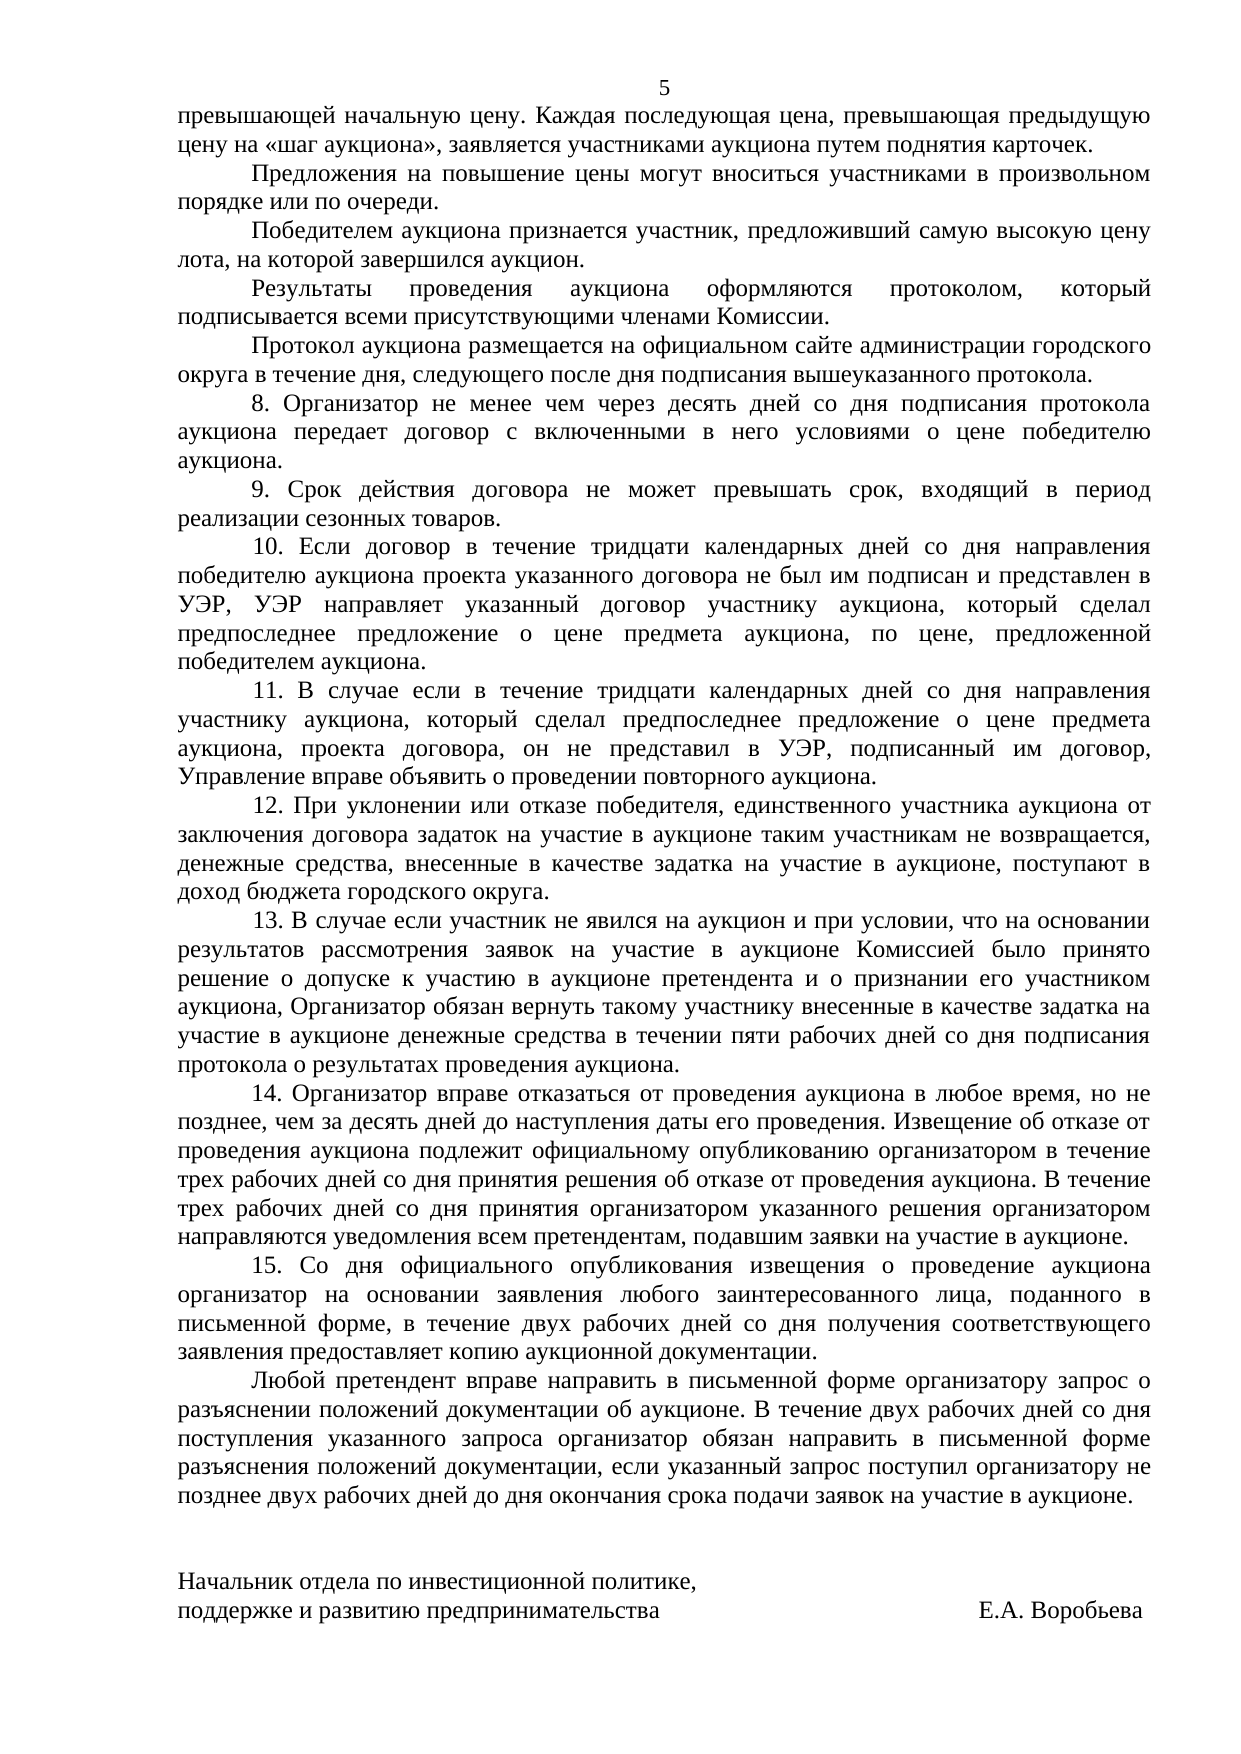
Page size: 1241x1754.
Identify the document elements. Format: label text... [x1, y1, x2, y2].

text Результаты проведения аукциона оформляются протоколом, который подписывается всеми присутствующими членами Комиссии. [177, 273, 1152, 330]
text 10. Если договор в течение тридцати календарных дней со дня направления победителю аукциона проекта указанного договора не был им подписан и представлен в УЭР, УЭР направляет указанный договор участнику аукциона, который сделал предпоследнее предложение о цене предмета аукциона, по цене, предложенной победителем аукциона. [177, 531, 1152, 675]
text 15. Со дня официального опубликования извещения о проведение аукциона организатор на основании заявления любого заинтересованного лица, поданного в письменной форме, в течение двух рабочих дней со дня получения соответствующего заявления предоставляет копию аукционной документации. [177, 1250, 1152, 1365]
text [177, 100, 1152, 158]
text Любой претендент вправе направить в письменной форме организатору запрос о разъяснении положений документации об аукционе. В течение двух рабочих дней со дня поступления указанного запроса организатор обязан направить в письменной форме разъяснения положений документации, если указанный запрос поступил организатору не позднее двух рабочих дней до дня окончания срока подачи заявок на участие в аукционе. [177, 1365, 1152, 1509]
text Предложения на повышение цены могут вноситься участниками в произвольном порядке или по очереди. [177, 158, 1152, 215]
text Протокол аукциона размещается на официальном сайте администрации городского округа в течение дня, следующего после дня подписания вышеуказанного протокола. [177, 330, 1152, 388]
text Начальник отдела по инвестиционной политике, [177, 1566, 1152, 1595]
text 12. При уклонении или отказе победителя, единственного участника аукциона от заключения договора задаток на участие в аукционе таким участникам не возвращается, денежные средства, внесенные в качестве задатка на участие в аукционе, поступают в доход бюджета городского округа. [177, 790, 1152, 905]
text 14. Организатор вправе отказаться от проведения аукциона в любое время, но не позднее, чем за десять дней до наступления даты его проведения. Извещение об отказе от проведения аукциона подлежит официальному опубликованию организатором в течение трех рабочих дней со дня принятия решения об отказе от проведения аукциона. В течение трех рабочих дней со дня принятия организатором указанного решения организатором направляются уведомления всем претендентам, подавшим заявки на участие в аукционе. [177, 1078, 1152, 1250]
text Победителем аукциона признается участник, предложивший самую высокую цену лота, на которой завершился аукцион. [177, 215, 1152, 273]
text 8. Организатор не менее чем через десять дней со дня подписания протокола аукциона передает договор с включенными в него условиями о цене победителю аукциона. [177, 388, 1152, 474]
text поддержке и развитию предпринимательства Е.А. Воробьева [177, 1595, 1152, 1624]
text 9. Срок действия договора не может превышать срок, входящий в период реализации сезонных товаров. [177, 474, 1152, 531]
text 11. В случае если в течение тридцати календарных дней со дня направления участнику аукциона, который сделал предпоследнее предложение о цене предмета аукциона, проекта договора, он не представил в УЭР, подписанный им договор, Управление вправе объявить о проведении повторного аукциона. [177, 675, 1152, 790]
text 13. В случае если участник не явился на аукцион и при условии, что на основании результатов рассмотрения заявок на участие в аукционе Комиссией было принято решение о допуске к участию в аукционе претендента и о признании его участником аукциона, Организатор обязан вернуть такому участнику внесенные в качестве задатка на участие в аукционе денежные средства в течении пяти рабочих дней со дня подписания протокола о результатах проведения аукциона. [177, 905, 1152, 1078]
